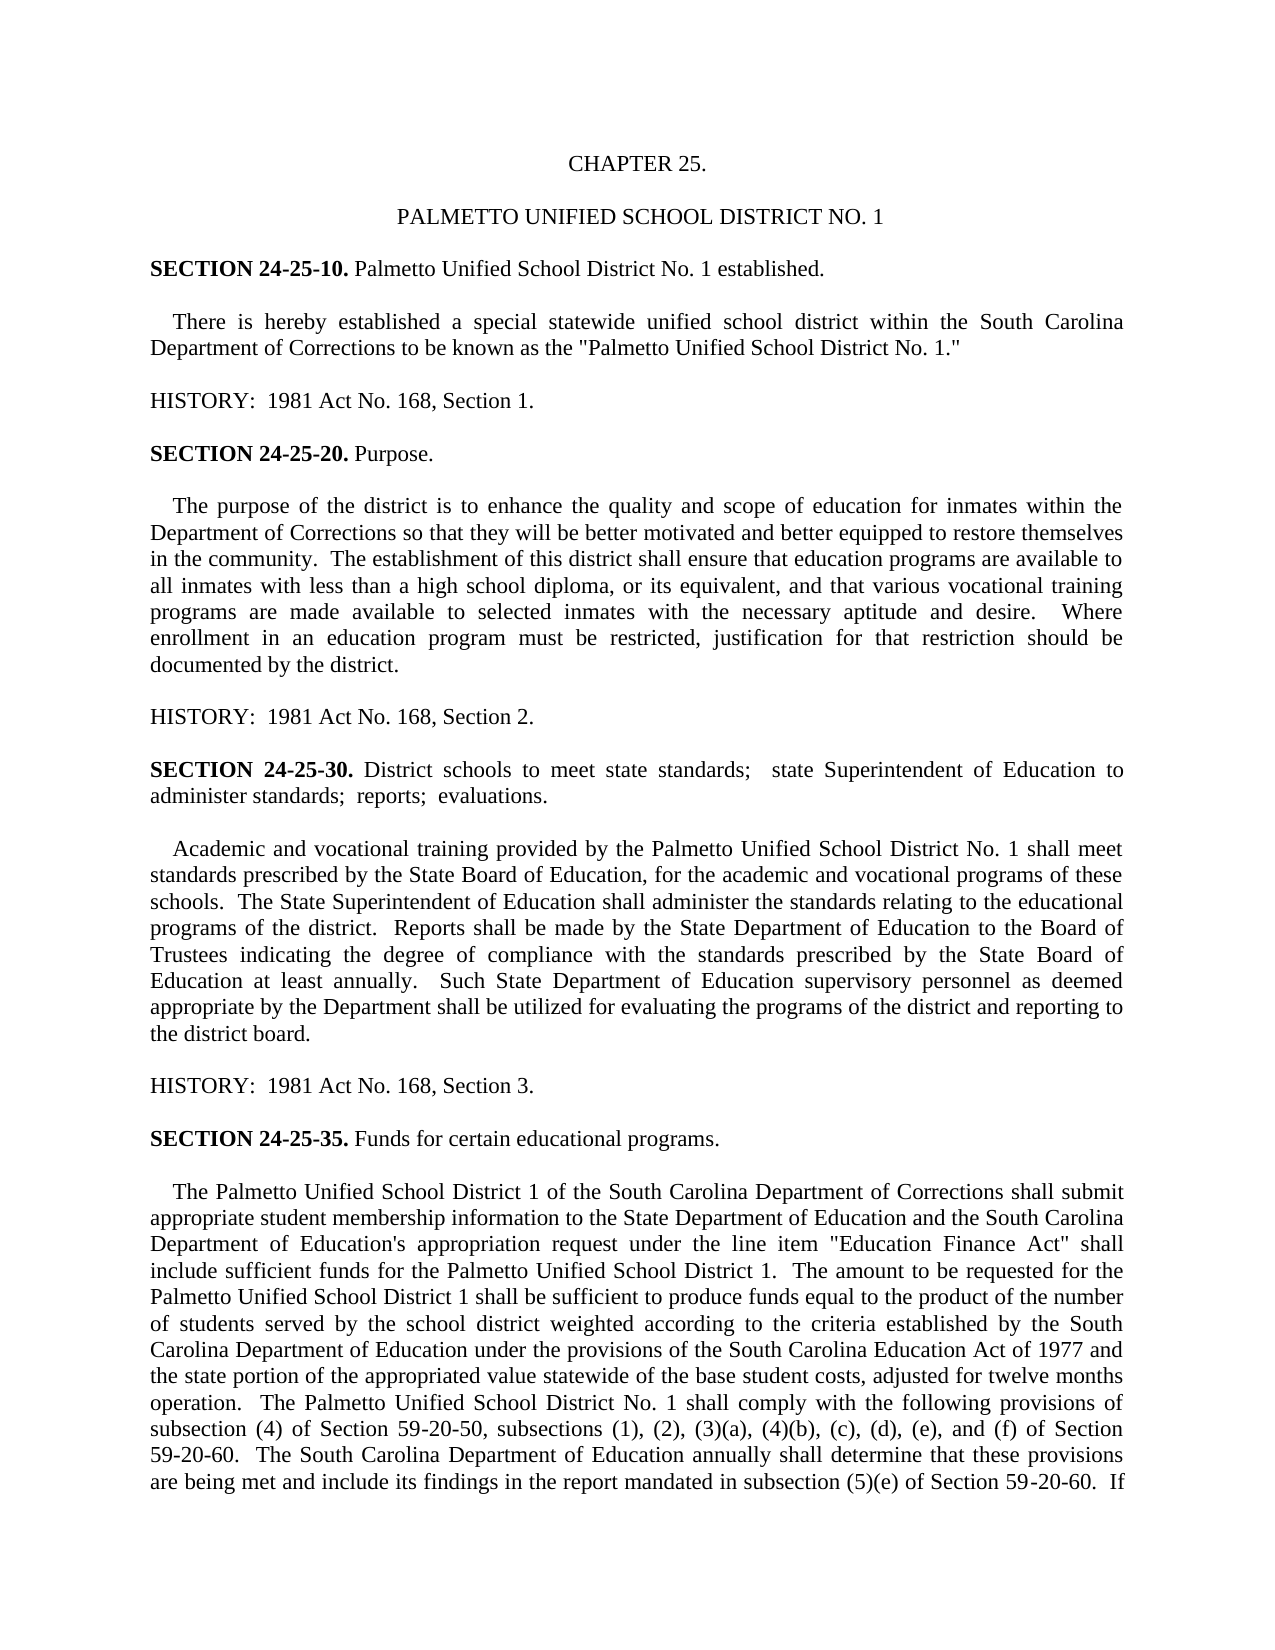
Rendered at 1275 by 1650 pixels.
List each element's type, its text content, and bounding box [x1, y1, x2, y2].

text HISTORY: 1981 Act No. 168, Section 1. [150, 387, 1125, 413]
text HISTORY: 1981 Act No. 168, Section 2. [150, 703, 1125, 730]
text SECTION 24-25-10. Palmetto Unified School District No. 1 established. [150, 255, 1125, 282]
text SECTION 24-25-30. District schools to meet state standards; state Superintendent of Education to administer standards; reports; evaluations. [150, 756, 1125, 809]
text HISTORY: 1981 Act No. 168, Section 3. [150, 1072, 1125, 1099]
text SECTION 24-25-35. Funds for certain educational programs. [150, 1125, 1125, 1151]
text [150, 1178, 1125, 1494]
text The purpose of the district is to enhance the quality and scope of education for inmates within the Department of Corrections so that they will be better motivated and better equipped to restore themselves in the community. The establishment of this district shall ensure that education programs are available to all inmates with less than a high school diploma, or its equivalent, and that various vocational training programs are made available to selected inmates with the necessary aptitude and desire. Where enrollment in an education program must be restricted, justification for that restriction should be documented by the district. [150, 493, 1125, 677]
text Academic and vocational training provided by the Palmetto Unified School District No. 1 shall meet standards prescribed by the State Board of Education, for the academic and vocational programs of these schools. The State Superintendent of Education shall administer the standards relating to the educational programs of the district. Reports shall be made by the State Department of Education to the Board of Trustees indicating the degree of compliance with the standards prescribed by the State Board of Education at least annually. Such State Department of Education supervisory personnel as deemed appropriate by the Department shall be utilized for evaluating the programs of the district and reporting to the district board. [150, 835, 1125, 1046]
text CHAPTER 25. [150, 150, 1125, 176]
text SECTION 24-25-20. Purpose. [150, 440, 1125, 466]
text PALMETTO UNIFIED SCHOOL DISTRICT NO. 1 [150, 203, 1125, 229]
text There is hereby established a special statewide unified school district within the South Carolina Department of Corrections to be known as the "Palmetto Unified School District No. 1." [150, 308, 1125, 361]
